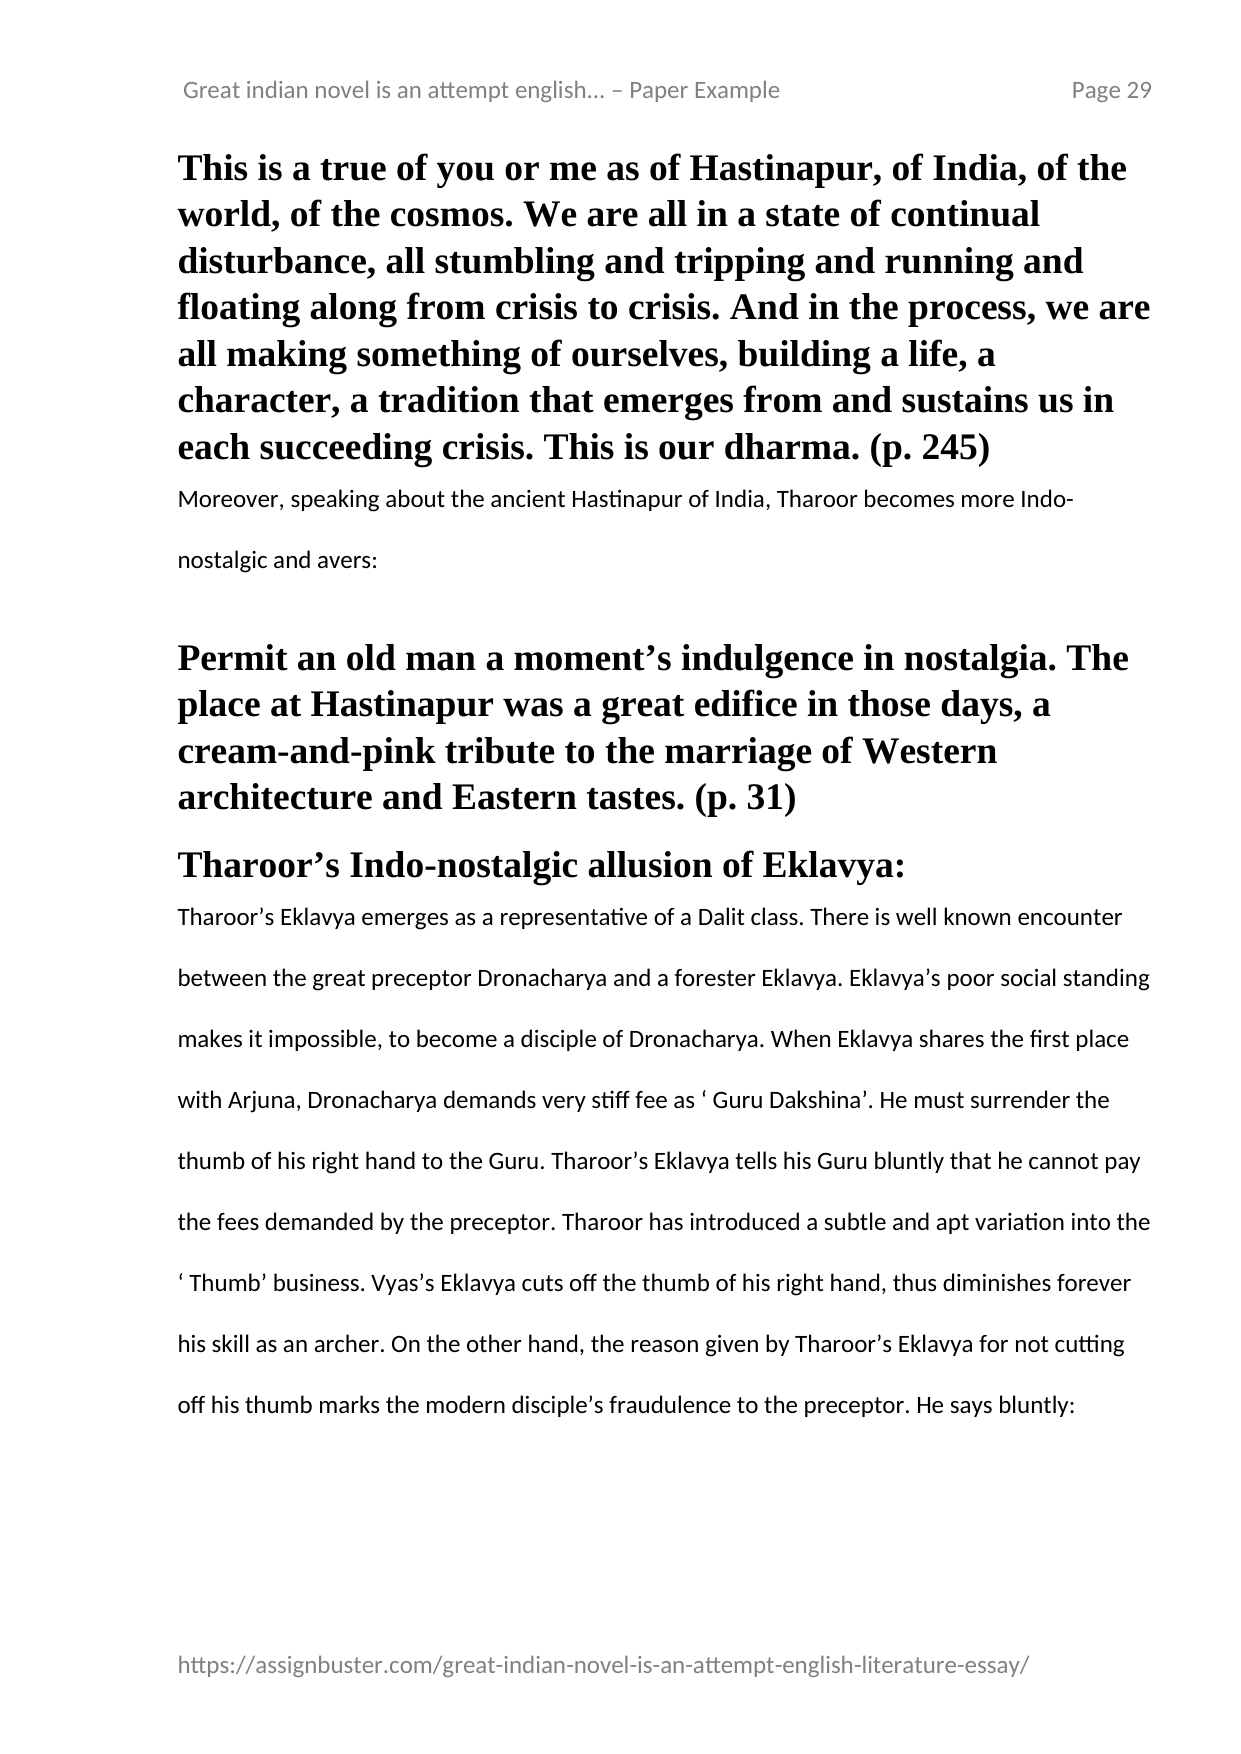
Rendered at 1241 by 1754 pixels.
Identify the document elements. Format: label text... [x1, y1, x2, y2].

text Tharoor’s Eklavya emerges as a representative of a Dalit class. There is well known encounter between the great preceptor Dronacharya and a forester Eklavya. Eklavya’s poor social standing makes it impossible, to become a disciple of Dronacharya. When Eklavya shares the first place with Arjuna, Dronacharya demands very stiff fee as ‘ Guru Dakshina’. He must surrender the thumb of his right hand to the Guru. Tharoor’s Eklavya tells his Guru bluntly that he cannot pay the fees demanded by the preceptor. Tharoor has introduced a subtle and apt variation into the ‘ Thumb’ business. Vyas’s Eklavya cuts off the thumb of his right hand, thus diminishes forever his skill as an archer. On the other hand, the reason given by Tharoor’s Eklavya for not cutting off his thumb marks the modern disciple’s fraudulence to the preceptor. He says bluntly: [177, 901, 1152, 1420]
subtitle Permit an old man a moment’s indulgence in nostalgia. The place at Hastinapur was a great edifice in those days, a cream-and-pink tribute to the marriage of Western architecture and Eastern tastes. (p. 31) [177, 635, 1152, 818]
subtitle Tharoor’s Indo-nostalgic allusion of Eklavya: [177, 842, 1152, 885]
text Moreover, speaking about the ancient Hastinapur of India, Tharoor becomes more Indo-nostalgic and avers: [177, 483, 1152, 575]
subtitle This is a true of you or me as of Hastinapur, of India, of the world, of the cosmos. We are all in a state of continual disturbance, all stumbling and tripping and running and floating along from crisis to crisis. And in the process, we are all making something of ourselves, building a life, a character, a tradition that emerges from and sustains us in each succeeding crisis. This is our dharma. (p. 245) [177, 145, 1152, 467]
